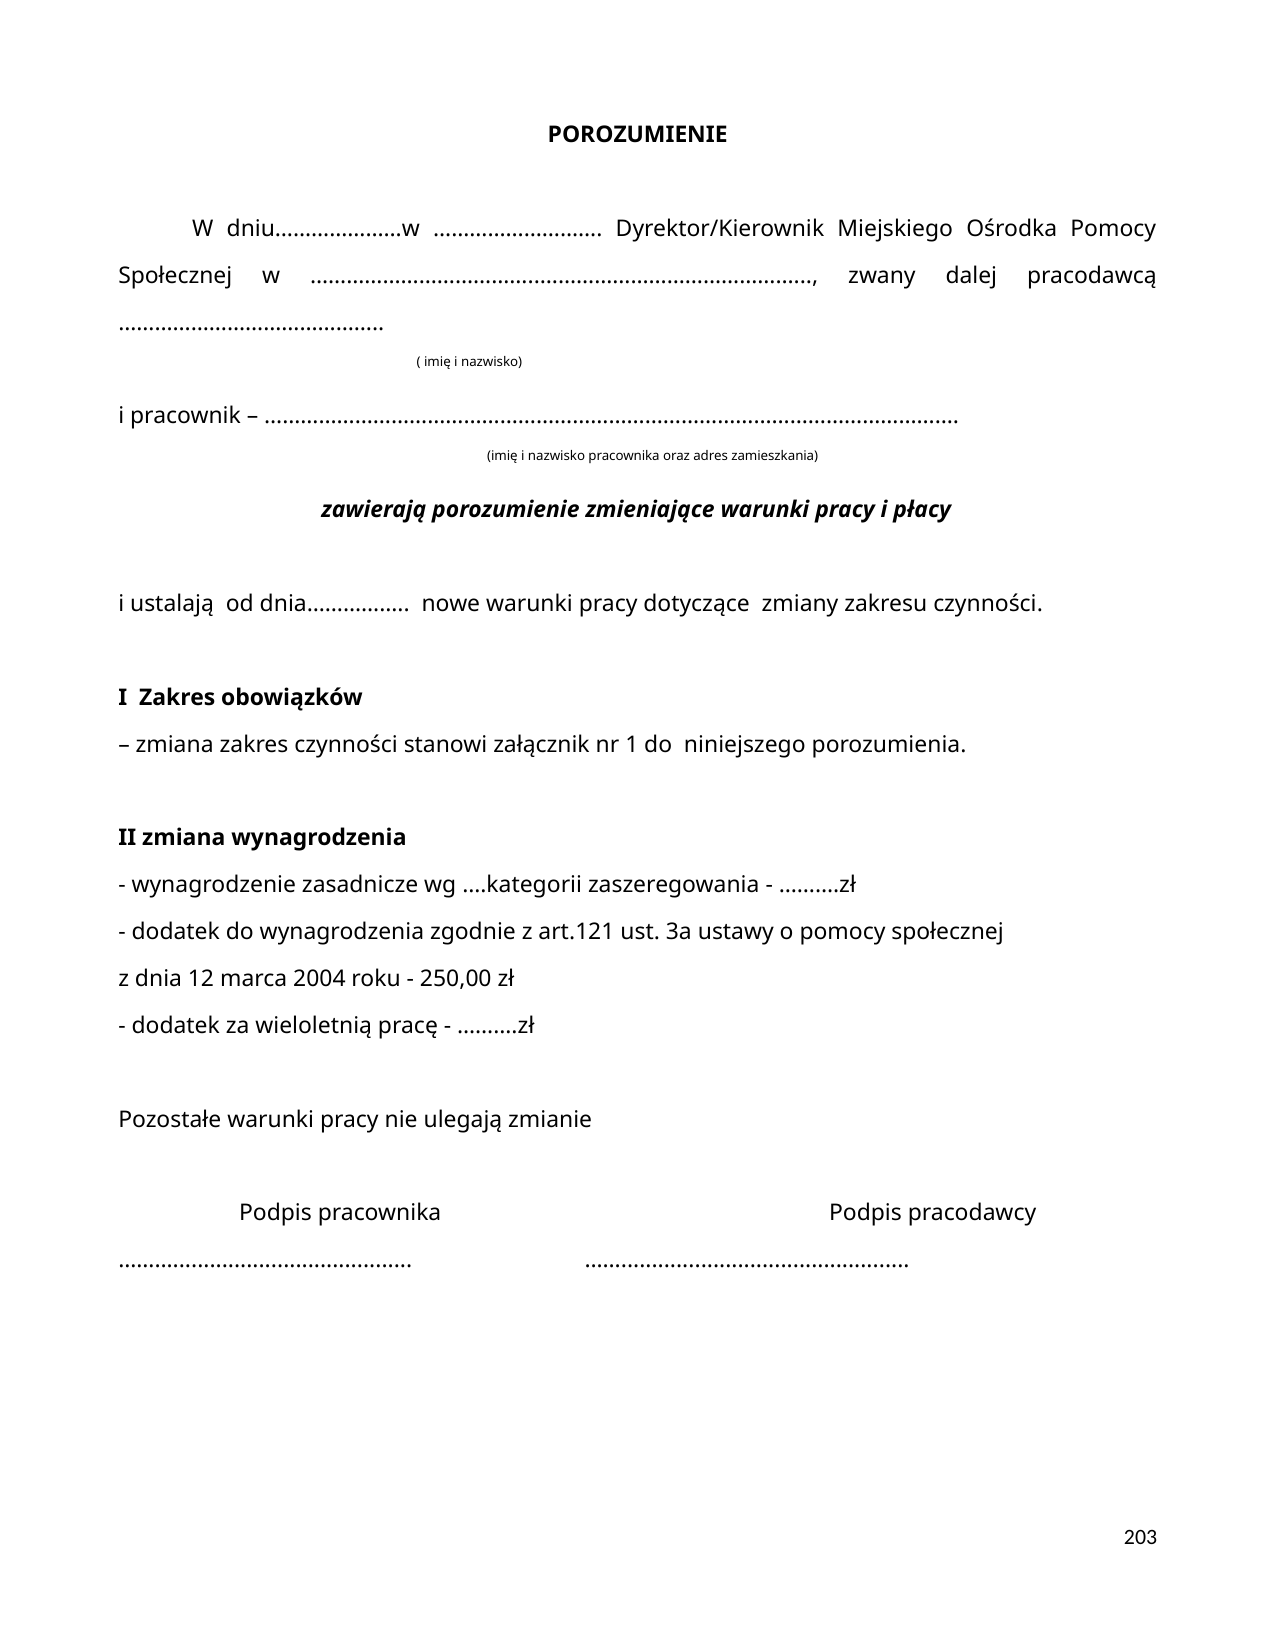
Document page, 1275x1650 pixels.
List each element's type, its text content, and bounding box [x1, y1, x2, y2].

text ………....................................... ……............................................... [118, 1243, 1157, 1274]
text - wynagrodzenie zasadnicze wg ….kategorii zaszeregowania - ……….zł [118, 868, 1157, 899]
text Pozostałe warunki pracy nie ulegają zmianie [118, 1102, 1157, 1134]
text I Zakres obowiązków [118, 681, 1157, 712]
text ( imię i nazwisko) [339, 352, 1157, 384]
text i ustalają od dnia…………….. nowe warunki pracy dotyczące zmiany zakresu czynności. [118, 587, 1157, 618]
text II zmiana wynagrodzenia [118, 821, 1157, 852]
text POROZUMIENIE [118, 118, 1157, 149]
text zawierają porozumienie zmieniające warunki pracy i płacy [118, 493, 1157, 524]
text Podpis pracownika Podpis pracodawcy [118, 1196, 1157, 1227]
text W dniu…………………w ………………………. Dyrektor/Kierownik Miejskiego Ośrodka Pomocy Społecznej w ………………………………..……………………………………..., zwany dalej pracodawcą …………………………………….. [118, 212, 1157, 337]
text (imię i nazwisko pracownika oraz adres zamieszkania) [413, 446, 1157, 477]
text - dodatek do wynagrodzenia zgodnie z art.121 ust. 3a ustawy o pomocy społecznej [118, 915, 1157, 946]
text - dodatek za wieloletnią pracę - ……….zł [118, 1009, 1157, 1040]
text z dnia 12 marca 2004 roku - 250,00 zł [118, 962, 1157, 993]
text i pracownik – ……………………………………………………………………………………………………. [118, 399, 1157, 431]
text – zmiana zakres czynności stanowi załącznik nr 1 do niniejszego porozumienia. [118, 727, 1157, 759]
